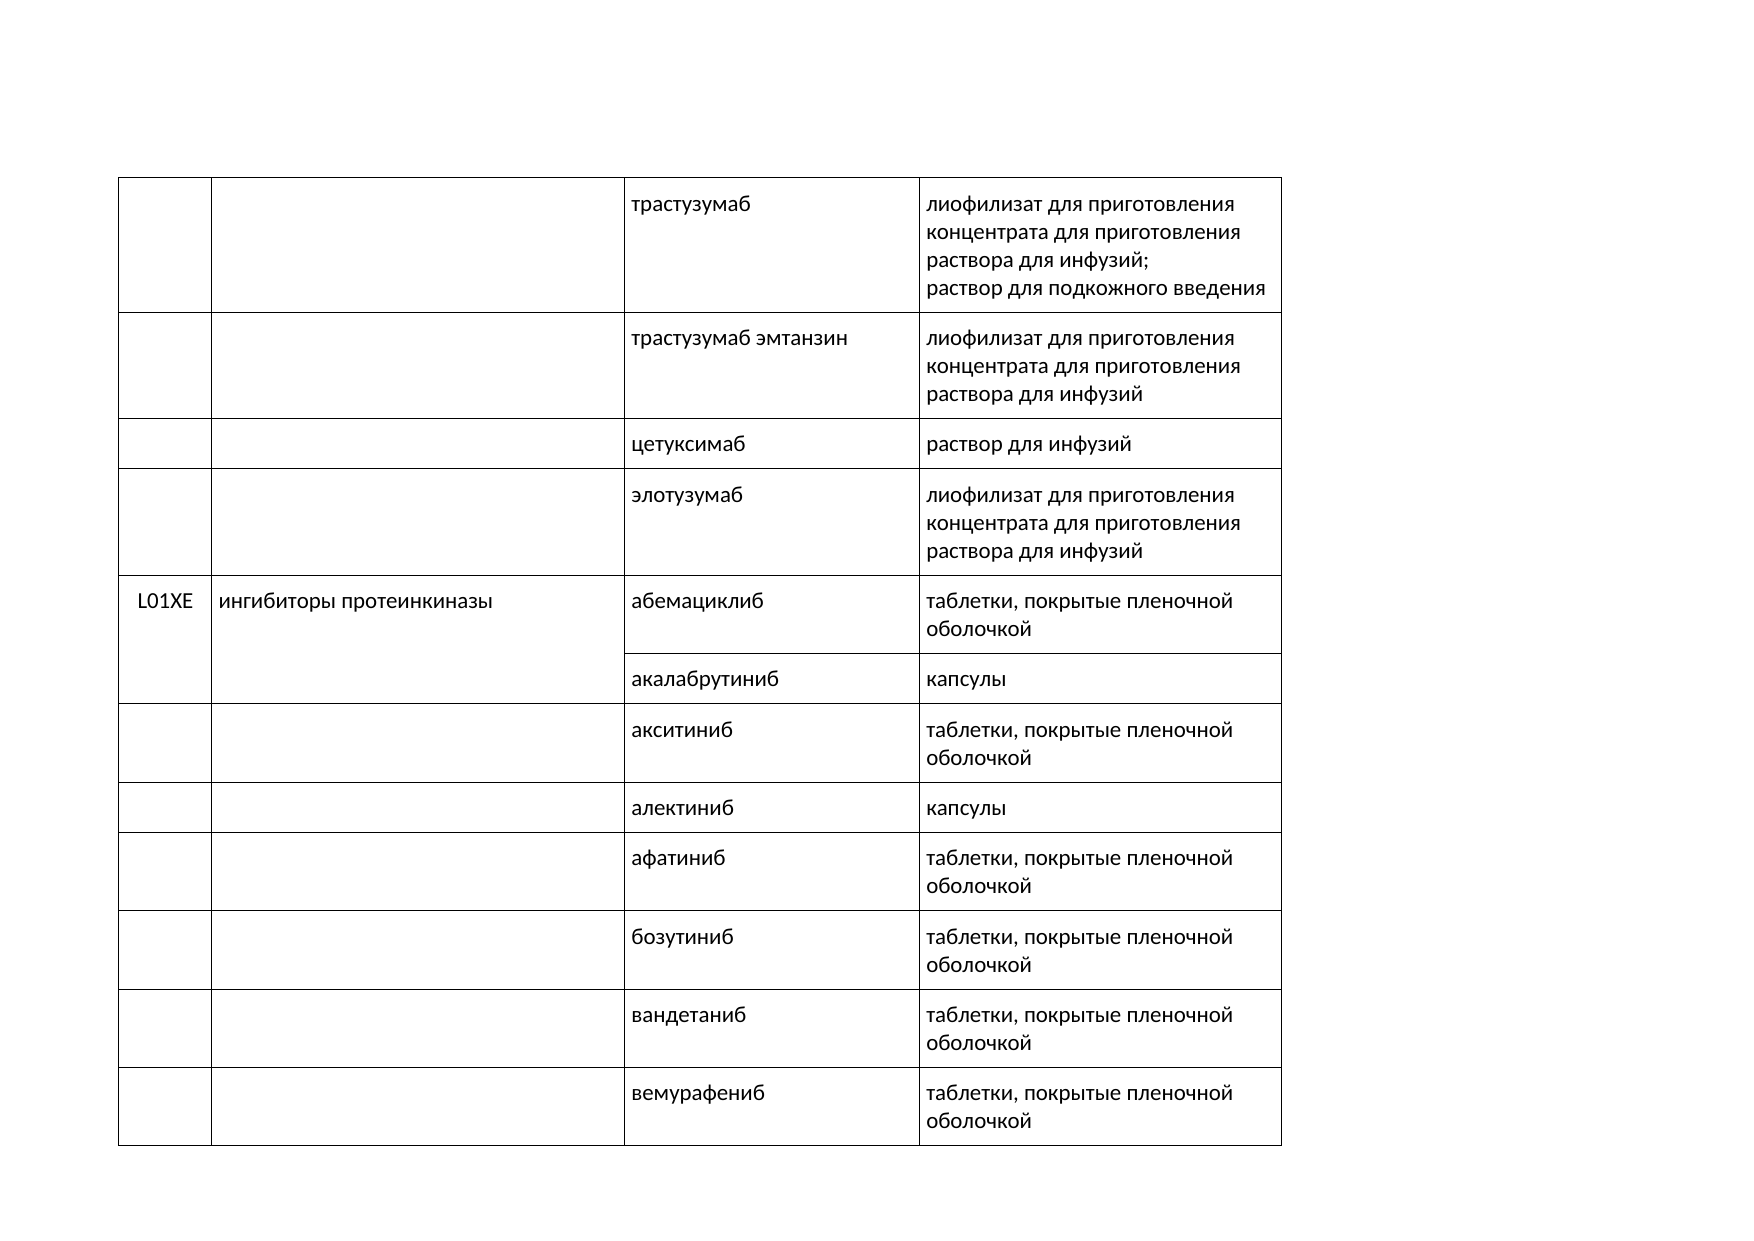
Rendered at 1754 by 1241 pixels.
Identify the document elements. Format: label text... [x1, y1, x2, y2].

table_cell таблетки, покрытые пленочной оболочкой [920, 911, 1281, 988]
table_cell [119, 704, 211, 782]
table_cell [119, 178, 211, 312]
table_cell [119, 833, 211, 910]
table_cell таблетки, покрытые пленочной оболочкой [920, 833, 1281, 910]
table_cell [212, 990, 624, 1067]
table_cell [212, 178, 624, 312]
table_cell [119, 313, 211, 418]
table_cell абемациклиб [625, 576, 919, 653]
table_cell L01XE [119, 576, 211, 703]
table_cell [119, 911, 211, 988]
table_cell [920, 1068, 1281, 1145]
table_cell вемурафениб [625, 1068, 919, 1145]
table_cell акалабрутиниб [625, 654, 919, 703]
table_cell [119, 419, 211, 468]
table_cell ингибиторы протеинкиназы [212, 576, 624, 703]
table_cell [212, 469, 624, 574]
table_cell таблетки, покрытые пленочной оболочкой [920, 990, 1281, 1067]
table_cell лиофилизат для приготовления концентрата для приготовления раствора для инфузий [920, 313, 1281, 418]
table_cell лиофилизат для приготовления концентрата для приготовления раствора для инфузий [920, 469, 1281, 574]
table_cell [119, 783, 211, 832]
table_cell [212, 911, 624, 988]
table_cell бозутиниб [625, 911, 919, 988]
table_cell элотузумаб [625, 469, 919, 574]
table_cell [212, 1068, 624, 1145]
table_cell [119, 469, 211, 574]
table_cell [119, 1068, 211, 1145]
table_cell [212, 419, 624, 468]
table_cell [212, 833, 624, 910]
table_cell [212, 783, 624, 832]
table_cell афатиниб [625, 833, 919, 910]
table_cell капсулы [920, 783, 1281, 832]
table_cell таблетки, покрытые пленочной оболочкой [920, 576, 1281, 653]
table_cell акситиниб [625, 704, 919, 782]
table_cell [212, 313, 624, 418]
table_cell [119, 990, 211, 1067]
table_cell алектиниб [625, 783, 919, 832]
table_cell [212, 704, 624, 782]
table_cell таблетки, покрытые пленочной оболочкой [920, 704, 1281, 782]
table_cell раствор для инфузий [920, 419, 1281, 468]
table_cell вандетаниб [625, 990, 919, 1067]
table_cell цетуксимаб [625, 419, 919, 468]
table_cell трастузумаб эмтанзин [625, 313, 919, 418]
table_cell капсулы [920, 654, 1281, 703]
table_cell лиофилизат для приготовления концентрата для приготовления раствора для инфузий; раствор для подкожного введения [920, 178, 1281, 312]
table_cell трастузумаб [625, 178, 919, 312]
